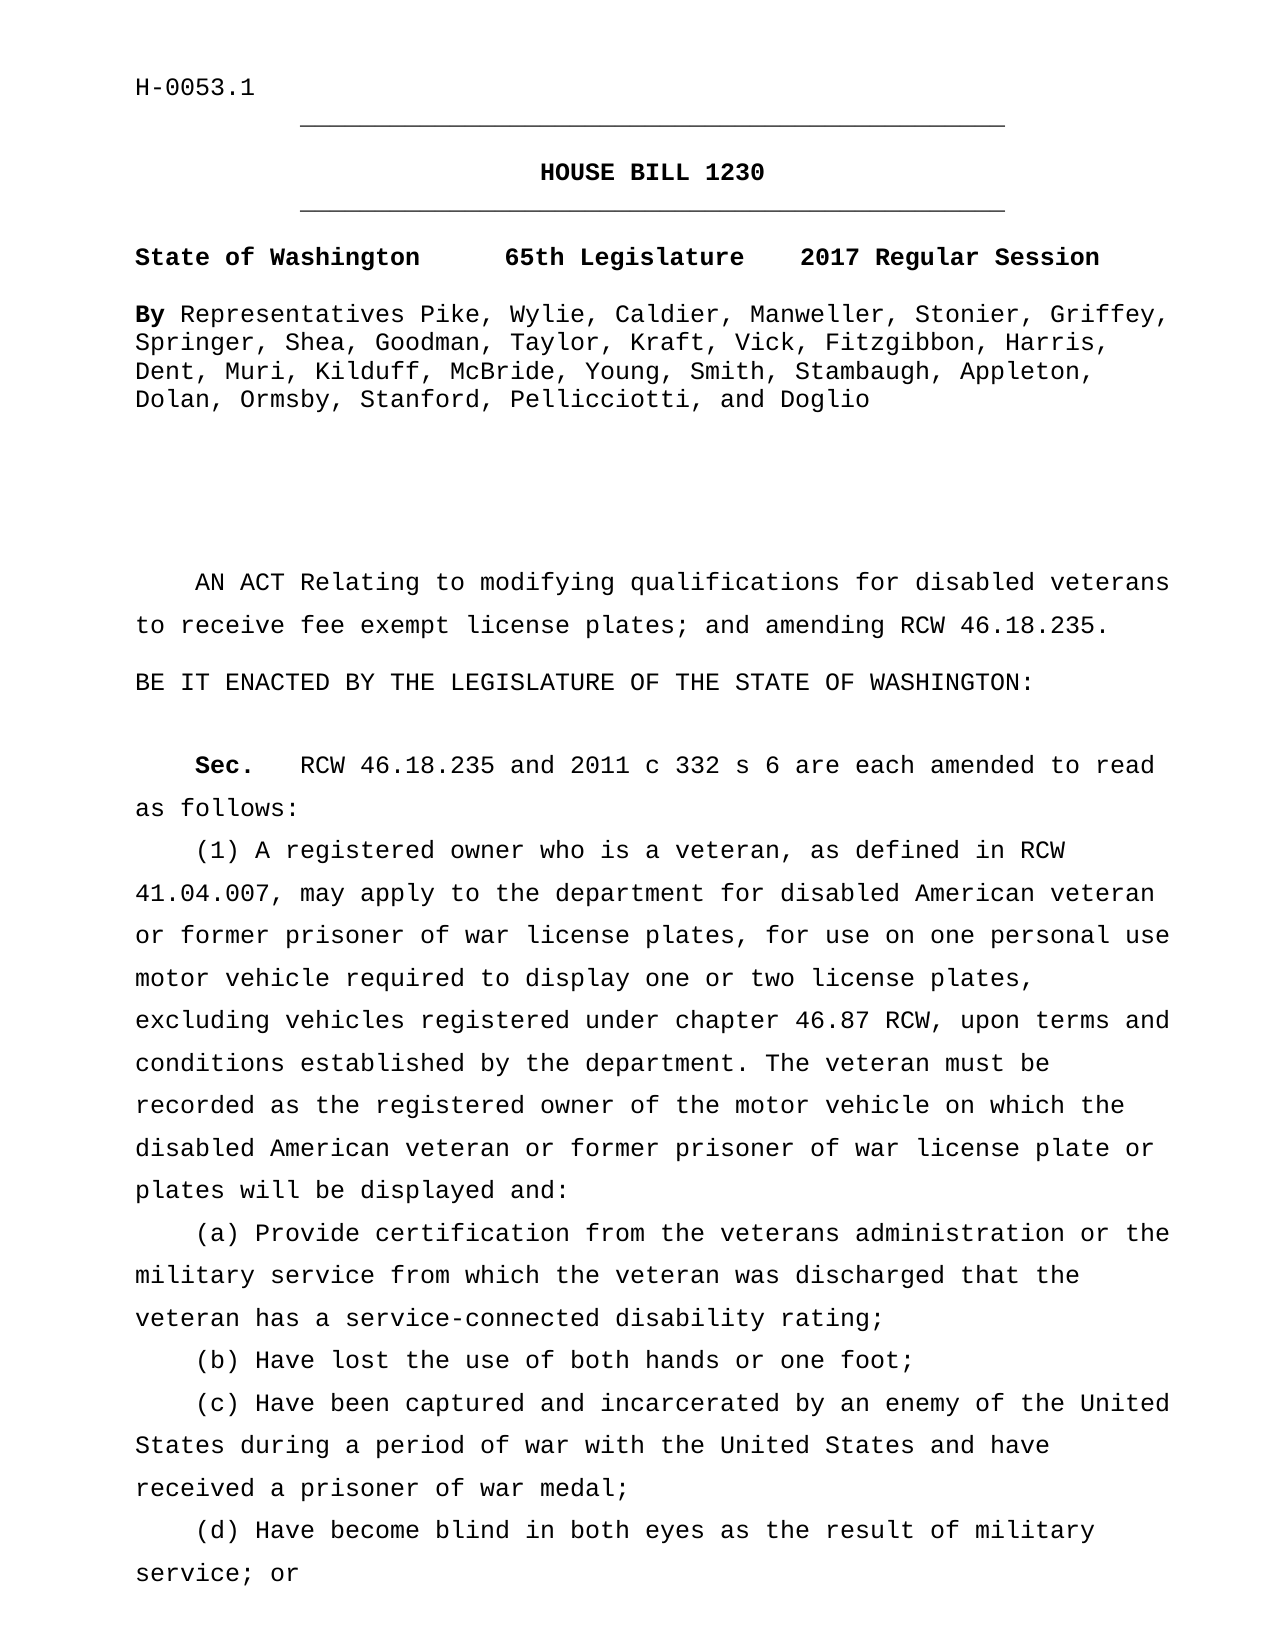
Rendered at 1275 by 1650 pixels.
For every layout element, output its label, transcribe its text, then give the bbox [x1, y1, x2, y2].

text _______________________________________________ [135, 103, 1170, 132]
text H-0053.1 [135, 75, 1170, 103]
text BE IT ENACTED BY THE LEGISLATURE OF THE STATE OF WASHINGTON: [135, 670, 1170, 698]
text HOUSE BILL 1230 [135, 160, 1170, 188]
text (d) Have become blind in both eyes as the result of military service; or [135, 1505, 1170, 1590]
text (1) A registered owner who is a veteran, as defined in RCW 41.04.007, may apply to the department for disabled American veteran or former prisoner of war license plates, for use on one personal use motor vehicle required to display one or two license plates, excluding vehicles registered under chapter 46.87 RCW, upon terms and conditions established by the department. The veteran must be recorded as the registered owner of the motor vehicle on which the disabled American veteran or former prisoner of war license plate or plates will be displayed and: [135, 825, 1170, 1207]
text Sec. RCW 46.18.235 and 2011 c 332 s 6 are each amended to read as follows: [135, 740, 1170, 825]
text AN ACT Relating to modifying qualifications for disabled veterans to receive fee exempt license plates; and amending RCW 46.18.235. [135, 557, 1170, 642]
text (c) Have been captured and incarcerated by an enemy of the United States during a period of war with the United States and have received a prisoner of war medal; [135, 1377, 1170, 1505]
text (a) Provide certification from the veterans administration or the military service from which the veteran was discharged that the veteran has a service-connected disability rating; [135, 1207, 1170, 1335]
text _______________________________________________ [135, 188, 1170, 217]
text State of Washington 65th Legislature 2017 Regular Session [135, 245, 1170, 273]
text (b) Have lost the use of both hands or one foot; [135, 1335, 1170, 1377]
text By Representatives Pike, Wylie, Caldier, Manweller, Stonier, Griffey, Springer, Shea, Goodman, Taylor, Kraft, Vick, Fitzgibbon, Harris, Dent, Muri, Kilduff, McBride, Young, Smith, Stambaugh, Appleton, Dolan, Ormsby, Stanford, Pellicciotti, and Doglio [135, 302, 1170, 415]
